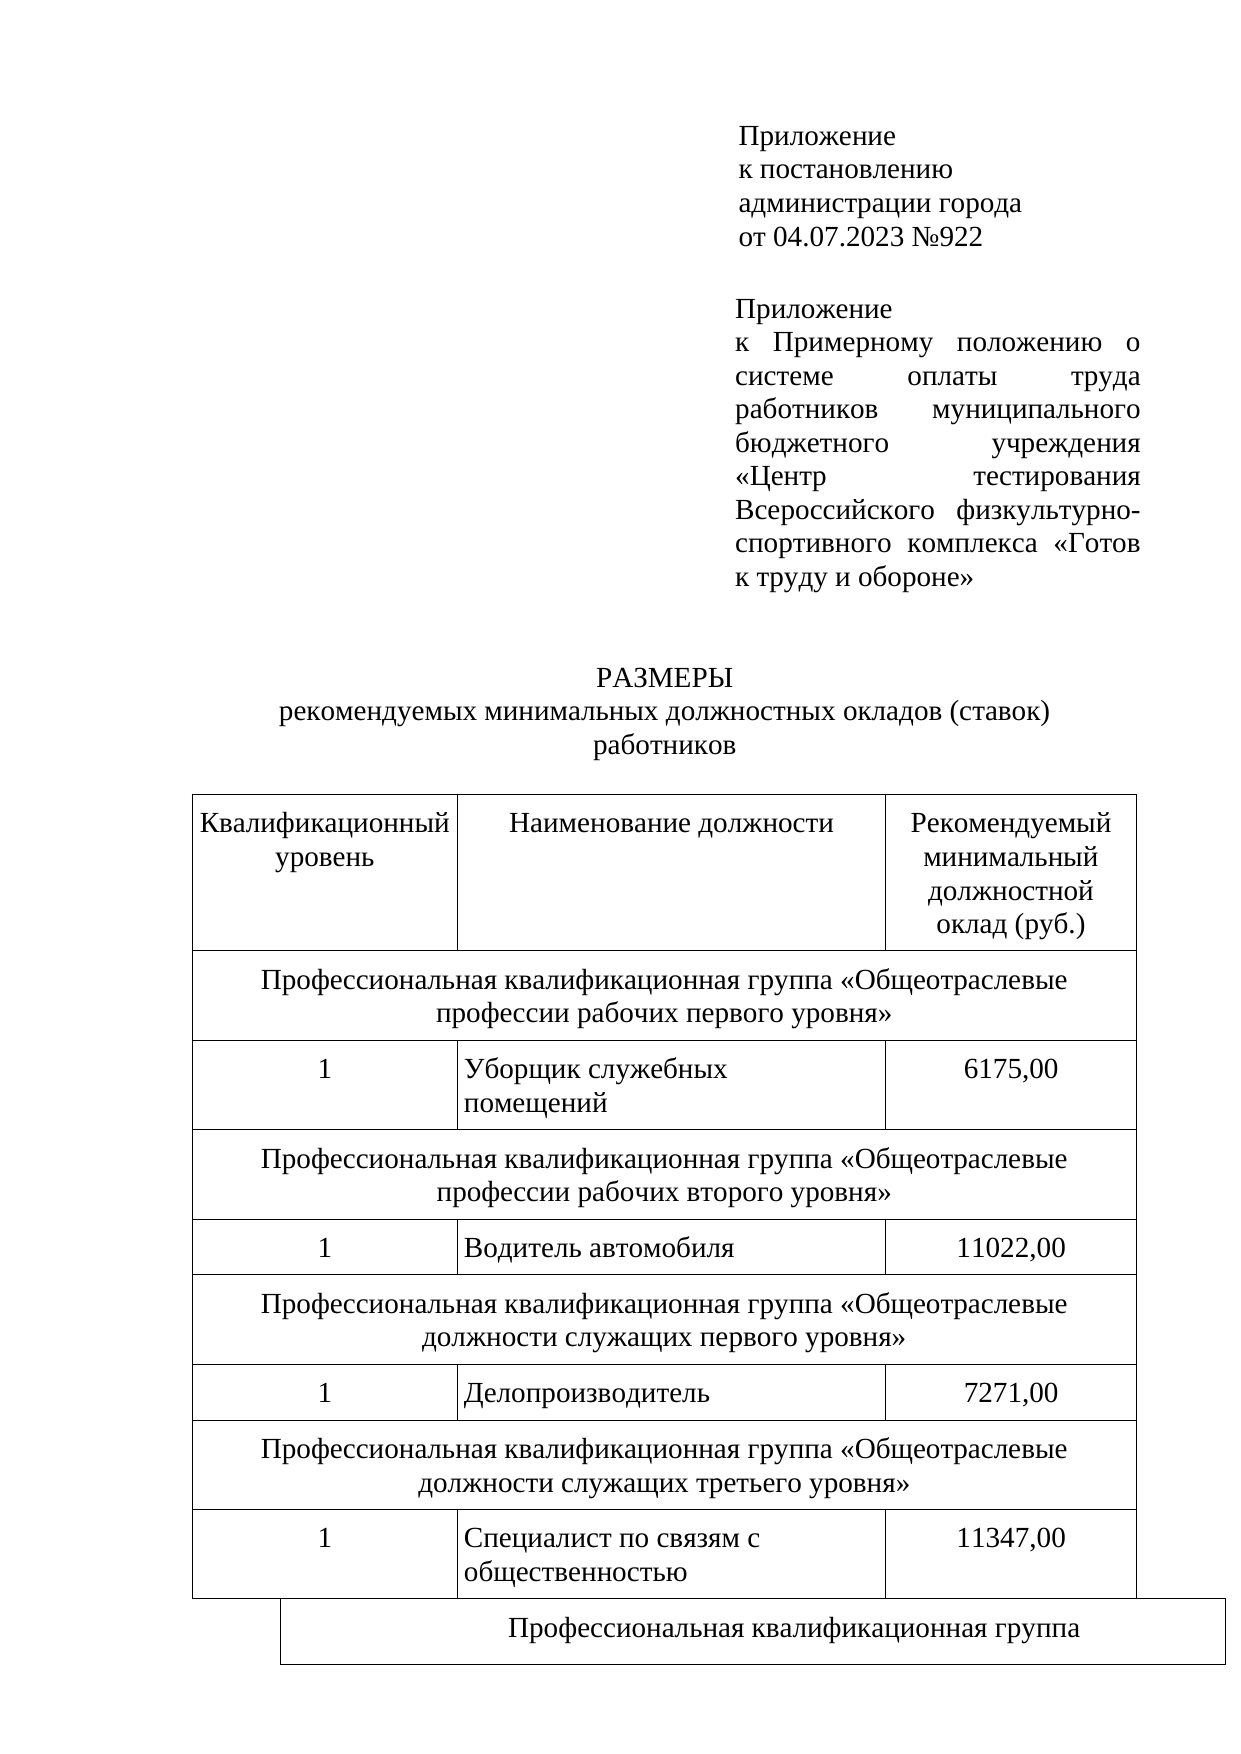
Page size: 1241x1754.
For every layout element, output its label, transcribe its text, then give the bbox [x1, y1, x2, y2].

table_header Приложение к постановлению администрации города от 04.07.2023 №922 [738, 118, 1107, 252]
table_cell 11022,00 [886, 1220, 1136, 1274]
table_cell 1 [193, 1041, 457, 1129]
table_cell Уборщик служебных помещений [458, 1041, 885, 1129]
table_cell 7271,00 [886, 1365, 1136, 1419]
table_cell 1 [193, 1510, 457, 1598]
table_header Приложение к Примерному положению о системе оплаты труда работников муниципального бюджетного учреждения «Центр тестирования Всероссийского физкультурно-спортивного комплекса «Готов к труду и обороне» [724, 291, 1152, 593]
text рекомендуемых минимальных должностных окладов (ставок) работников [207, 693, 1122, 760]
table_cell Водитель автомобиля [458, 1220, 885, 1274]
table_cell Делопроизводитель [458, 1365, 885, 1419]
table_cell 6175,00 [886, 1041, 1136, 1129]
table_cell Профессиональная квалификационная группа «Общеотраслевые профессии рабочих второго уровня» [193, 1130, 1136, 1218]
table_header Квалификационный уровень [193, 795, 457, 950]
table_cell 11347,00 [886, 1510, 1136, 1598]
table_cell Профессиональная квалификационная группа «Общеотраслевые должности служащих третьего уровня» [193, 1421, 1136, 1509]
table_header Наименование должности [458, 795, 885, 950]
table_cell Профессиональная квалификационная группа «Должности работников печатных средств массовой информации третьего уровня» [281, 1599, 1225, 1664]
table_cell Профессиональная квалификационная группа «Общеотраслевые профессии рабочих первого уровня» [193, 951, 1136, 1040]
table_cell Профессиональная квалификационная группа «Общеотраслевые должности служащих первого уровня» [193, 1275, 1136, 1364]
table_header Рекомендуемый минимальный должностной оклад (руб.) [886, 795, 1136, 950]
table_cell 1 [193, 1220, 457, 1274]
table_cell 1 [193, 1365, 457, 1419]
table_cell Специалист по связям с общественностью [458, 1510, 885, 1598]
text РАЗМЕРЫ [207, 660, 1122, 693]
